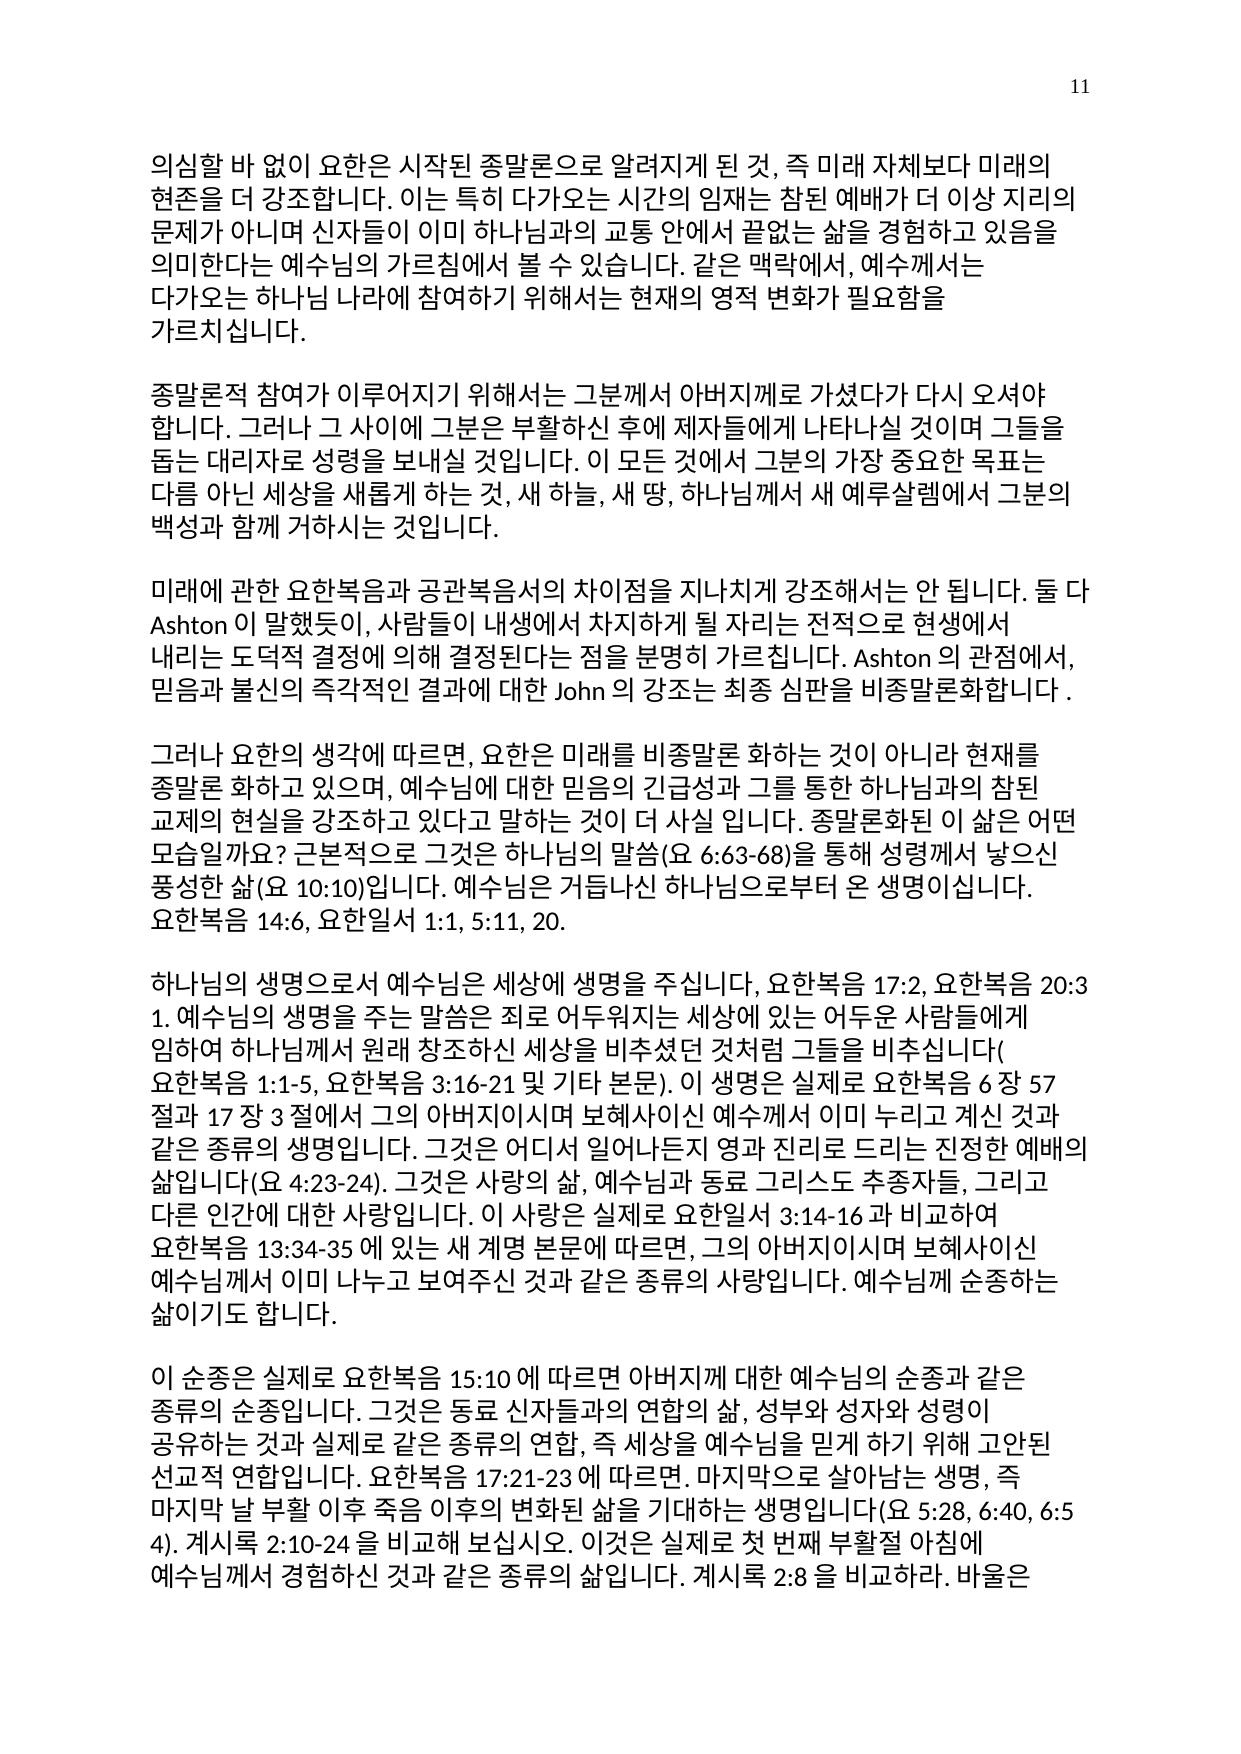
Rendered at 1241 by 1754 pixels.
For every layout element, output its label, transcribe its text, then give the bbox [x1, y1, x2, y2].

text 종말론적 참여가 이루어지기 위해서는 그분께서 아버지께로 가셨다가 다시 오셔야 합니다. 그러나 그 사이에 그분은 부활하신 후에 제자들에게 나타나실 것이며 그들을 돕는 대리자로 성령을 보내실 것입니다. 이 모든 것에서 그분의 가장 중요한 목표는 다름 아닌 세상을 새롭게 하는 것, 새 하늘, 새 땅, 하나님께서 새 예루살렘에서 그분의 백성과 함께 거하시는 것입니다. [150, 379, 1090, 544]
text 그러나 요한의 생각에 따르면, 요한은 미래를 비종말론 화하는 것이 아니라 현재를 종말론 화하고 있으며, 예수님에 대한 믿음의 긴급성과 그를 통한 하나님과의 참된 교제의 현실을 강조하고 있다고 말하는 것이 더 사실 입니다. 종말론화된 이 삶은 어떤 모습일까요? 근본적으로 그것은 하나님의 말씀(요 6:63-68)을 통해 성령께서 낳으신 풍성한 삶(요 10:10)입니다. 예수님은 거듭나신 하나님으로부터 온 생명이십니다. 요한복음 14:6, 요한일서 1:1, 5:11, 20. [150, 739, 1090, 937]
text 미래에 관한 요한복음과 공관복음서의 차이점을 지나치게 강조해서는 안 됩니다. 둘 다 Ashton이 말했듯이, 사람들이 내생에서 차지하게 될 자리는 전적으로 현생에서 내리는 도덕적 결정에 의해 결정된다는 점을 분명히 가르칩니다. Ashton의 관점에서, 믿음과 불신의 즉각적인 결과에 대한 John의 강조는 최종 심판을 비종말론화합니다 . [150, 576, 1090, 708]
text 하나님의 생명으로서 예수님은 세상에 생명을 주십니다, 요한복음 17:2, 요한복음 20:31. 예수님의 생명을 주는 말씀은 죄로 어두워지는 세상에 있는 어두운 사람들에게 임하여 하나님께서 원래 창조하신 세상을 비추셨던 것처럼 그들을 비추십니다(요한복음 1:1-5, 요한복음 3:16-21 및 기타 본문). 이 생명은 실제로 요한복음 6장 57절과 17장 3절에서 그의 아버지이시며 보혜사이신 예수께서 이미 누리고 계신 것과 같은 종류의 생명입니다. 그것은 어디서 일어나든지 영과 진리로 드리는 진정한 예배의 삶입니다(요 4:23-24). 그것은 사랑의 삶, 예수님과 동료 그리스도 추종자들, 그리고 다른 인간에 대한 사랑입니다. 이 사랑은 실제로 요한일서 3:14-16과 비교하여 요한복음 13:34-35에 있는 새 계명 본문에 따르면, 그의 아버지이시며 보혜사이신 예수님께서 이미 나누고 보여주신 것과 같은 종류의 사랑입니다. 예수님께 순종하는 삶이기도 합니다. [150, 968, 1090, 1331]
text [150, 1362, 1090, 1593]
text 의심할 바 없이 요한은 시작된 종말론으로 알려지게 된 것, 즉 미래 자체보다 미래의 현존을 더 강조합니다. 이는 특히 다가오는 시간의 임재는 참된 예배가 더 이상 지리의 문제가 아니며 신자들이 이미 하나님과의 교통 안에서 끝없는 삶을 경험하고 있음을 의미한다는 예수님의 가르침에서 볼 수 있습니다. 같은 맥락에서, 예수께서는 다가오는 하나님 나라에 참여하기 위해서는 현재의 영적 변화가 필요함을 가르치십니다. [150, 150, 1090, 348]
